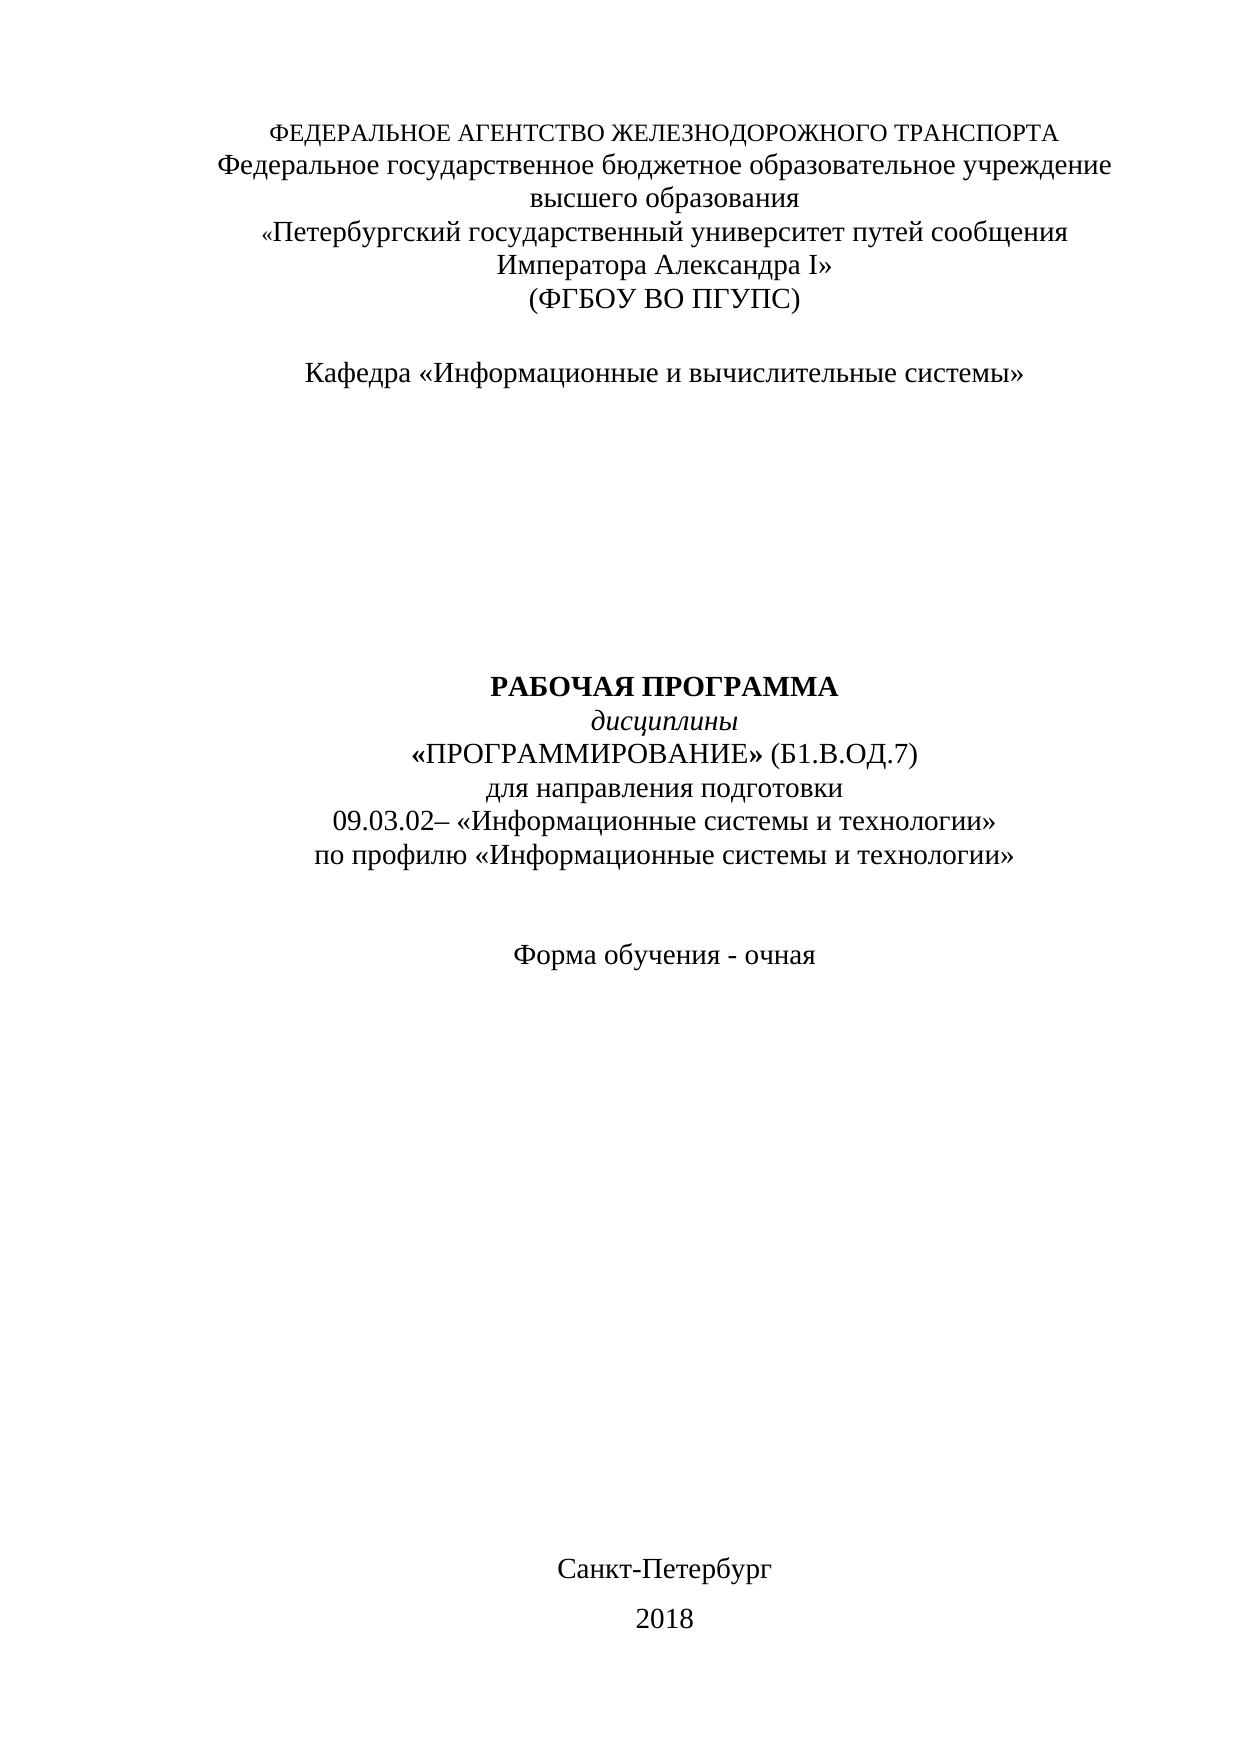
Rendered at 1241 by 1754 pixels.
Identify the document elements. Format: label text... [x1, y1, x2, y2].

text Форма обучения - очная [177, 937, 1152, 971]
text Федеральное государственное бюджетное образовательное учреждение высшего образования [177, 147, 1152, 214]
text Кафедра «Информационные и вычислительные системы» [177, 355, 1152, 389]
text 2018 [177, 1601, 1152, 1635]
text ФЕДЕРАЛЬНОЕ АГЕНТСТВО ЖЕЛЕЗНОДОРОЖНОГО ТРАНСПОРТА [177, 118, 1152, 147]
text Императора Александра I» [177, 247, 1152, 281]
text (ФГБОУ ВО ПГУПС) [177, 281, 1152, 314]
subtitle РАБОЧАЯ ПРОГРАММА [177, 669, 1152, 703]
text «Программирование» (Б1.В.ОД.7) [177, 736, 1152, 770]
subtitle дисциплины [177, 703, 1152, 736]
text «Петербургский государственный университет путей сообщения [177, 214, 1152, 247]
text по профилю «Информационные системы и технологии» [177, 837, 1152, 870]
text 09.03.02– «Информационные системы и технологии» [177, 803, 1152, 837]
text для направления подготовки [177, 770, 1152, 803]
text Санкт-Петербург [177, 1551, 1152, 1584]
